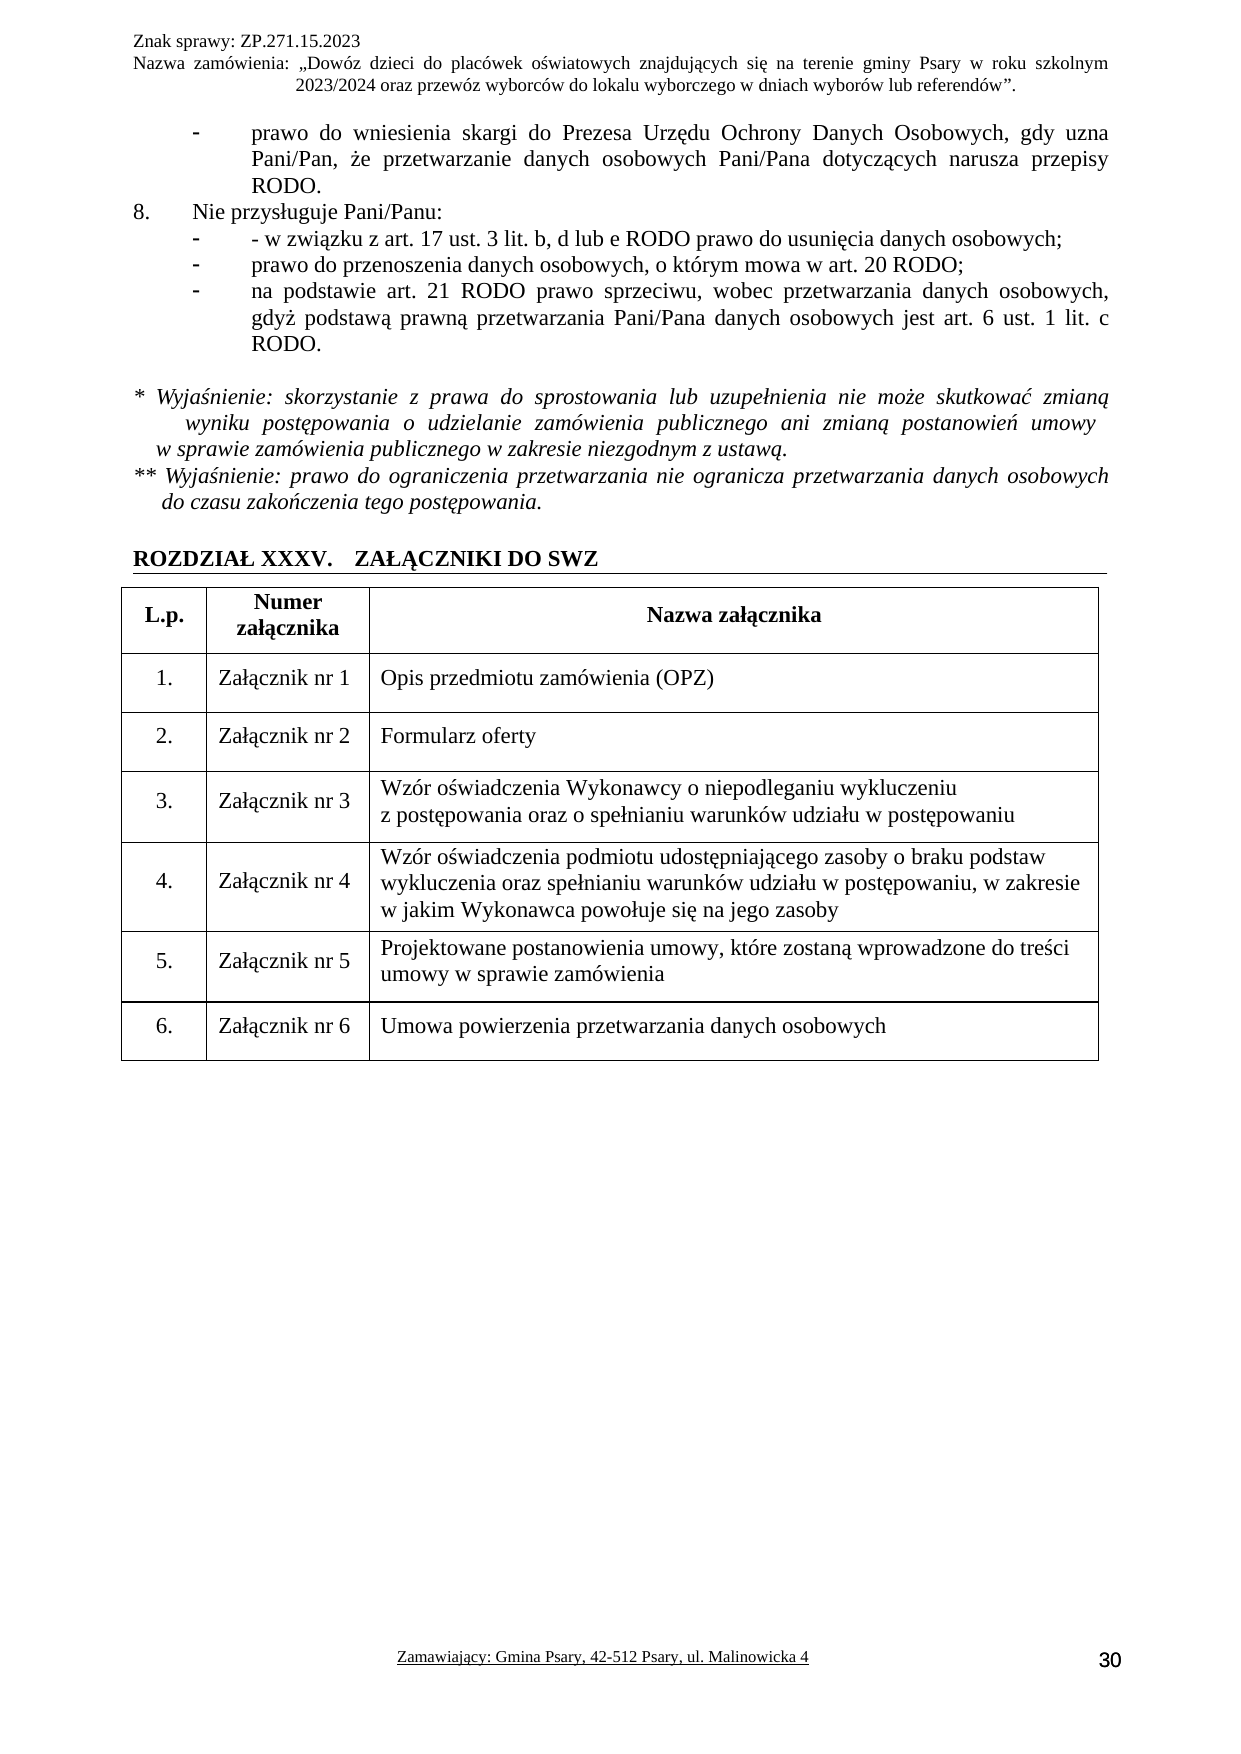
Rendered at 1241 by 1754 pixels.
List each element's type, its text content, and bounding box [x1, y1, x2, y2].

table_cell 5. [122, 932, 206, 1001]
table_cell 1. [122, 654, 206, 712]
table_cell 3. [122, 772, 206, 842]
table_cell Załącznik nr 4 [207, 843, 369, 931]
table_cell Załącznik nr 3 [207, 772, 369, 842]
list - w związku z art. 17 ust. 3 lit. b, d lub e RODO prawo do usunięcia danych osobowych; [192, 224, 1110, 251]
table_cell Opis przedmiotu zamówienia (OPZ) [370, 654, 1098, 712]
table_cell Wzór oświadczenia podmiotu udostępniającego zasoby o braku podstaw wykluczenia oraz spełnianiu warunków udziału w postępowaniu, w zakresie w jakim Wykonawca powołuje się na jego zasoby [370, 843, 1098, 931]
text ROZDZIAŁ XXXV. ZAŁĄCZNIKI DO SWZ [133, 545, 1107, 573]
table_cell Załącznik nr 1 [207, 654, 369, 712]
table_header Nazwa załącznika [370, 588, 1098, 653]
table_header Numer załącznika [207, 588, 369, 653]
table_cell Umowa powierzenia przetwarzania danych osobowych [370, 1003, 1098, 1060]
table_cell 2. [122, 713, 206, 771]
list na podstawie art. 21 RODO prawo sprzeciwu, wobec przetwarzania danych osobowych, gdyż podstawą prawną przetwarzania Pani/Pana danych osobowych jest art. 6 ust. 1 lit. c RODO. [192, 277, 1110, 356]
table_cell 6. [122, 1003, 206, 1060]
text * Wyjaśnienie: skorzystanie z prawa do sprostowania lub uzupełnienia nie może skutkować zmianą wyniku postępowania o udzielanie zamówienia publicznego ani zmianą postanowień umowy w sprawie zamówienia publicznego w zakresie niezgodnym z ustawą. [133, 383, 1110, 462]
list Nie przysługuje Pani/Panu: [133, 198, 1110, 224]
table_cell Projektowane postanowienia umowy, które zostaną wprowadzone do treści umowy w sprawie zamówienia [370, 932, 1098, 1001]
table_cell Załącznik nr 2 [207, 713, 369, 771]
list prawo do przenoszenia danych osobowych, o którym mowa w art. 20 RODO; [192, 251, 1110, 277]
table_cell Wzór oświadczenia Wykonawcy o niepodleganiu wykluczeniu z postępowania oraz o spełnianiu warunków udziału w postępowaniu [370, 772, 1098, 842]
table_cell Formularz oferty [370, 713, 1098, 771]
table_header L.p. [122, 588, 206, 653]
text ** Wyjaśnienie: prawo do ograniczenia przetwarzania nie ogranicza przetwarzania danych osobowych do czasu zakończenia tego postępowania. [133, 462, 1110, 514]
table_cell Załącznik nr 5 [207, 932, 369, 1001]
table_cell Załącznik nr 6 [207, 1003, 369, 1060]
list prawo do wniesienia skargi do Prezesa Urzędu Ochrony Danych Osobowych, gdy uzna Pani/Pan, że przetwarzanie danych osobowych Pani/Pana dotyczących narusza przepisy RODO. [192, 119, 1110, 198]
table_cell 4. [122, 843, 206, 931]
